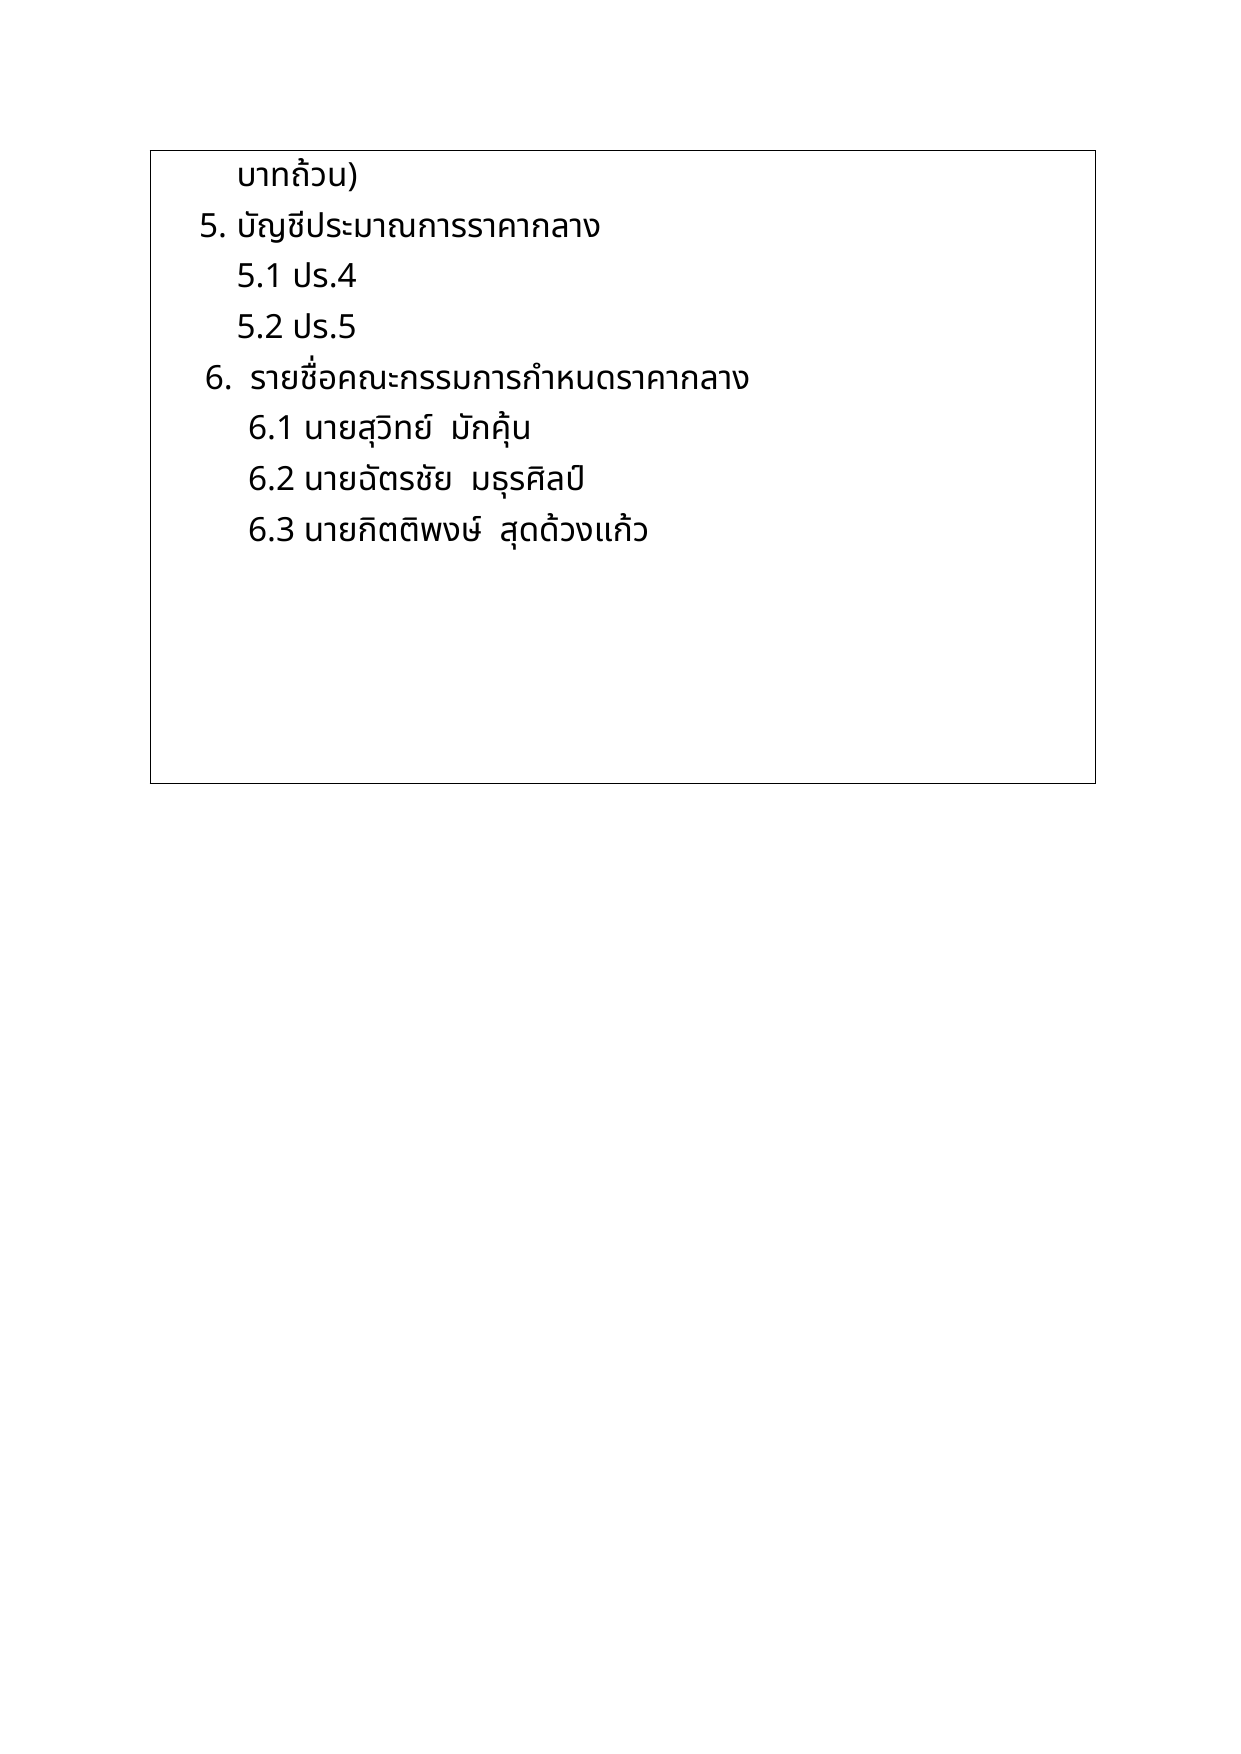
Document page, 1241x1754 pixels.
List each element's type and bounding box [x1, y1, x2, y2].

table_header [151, 151, 1095, 783]
